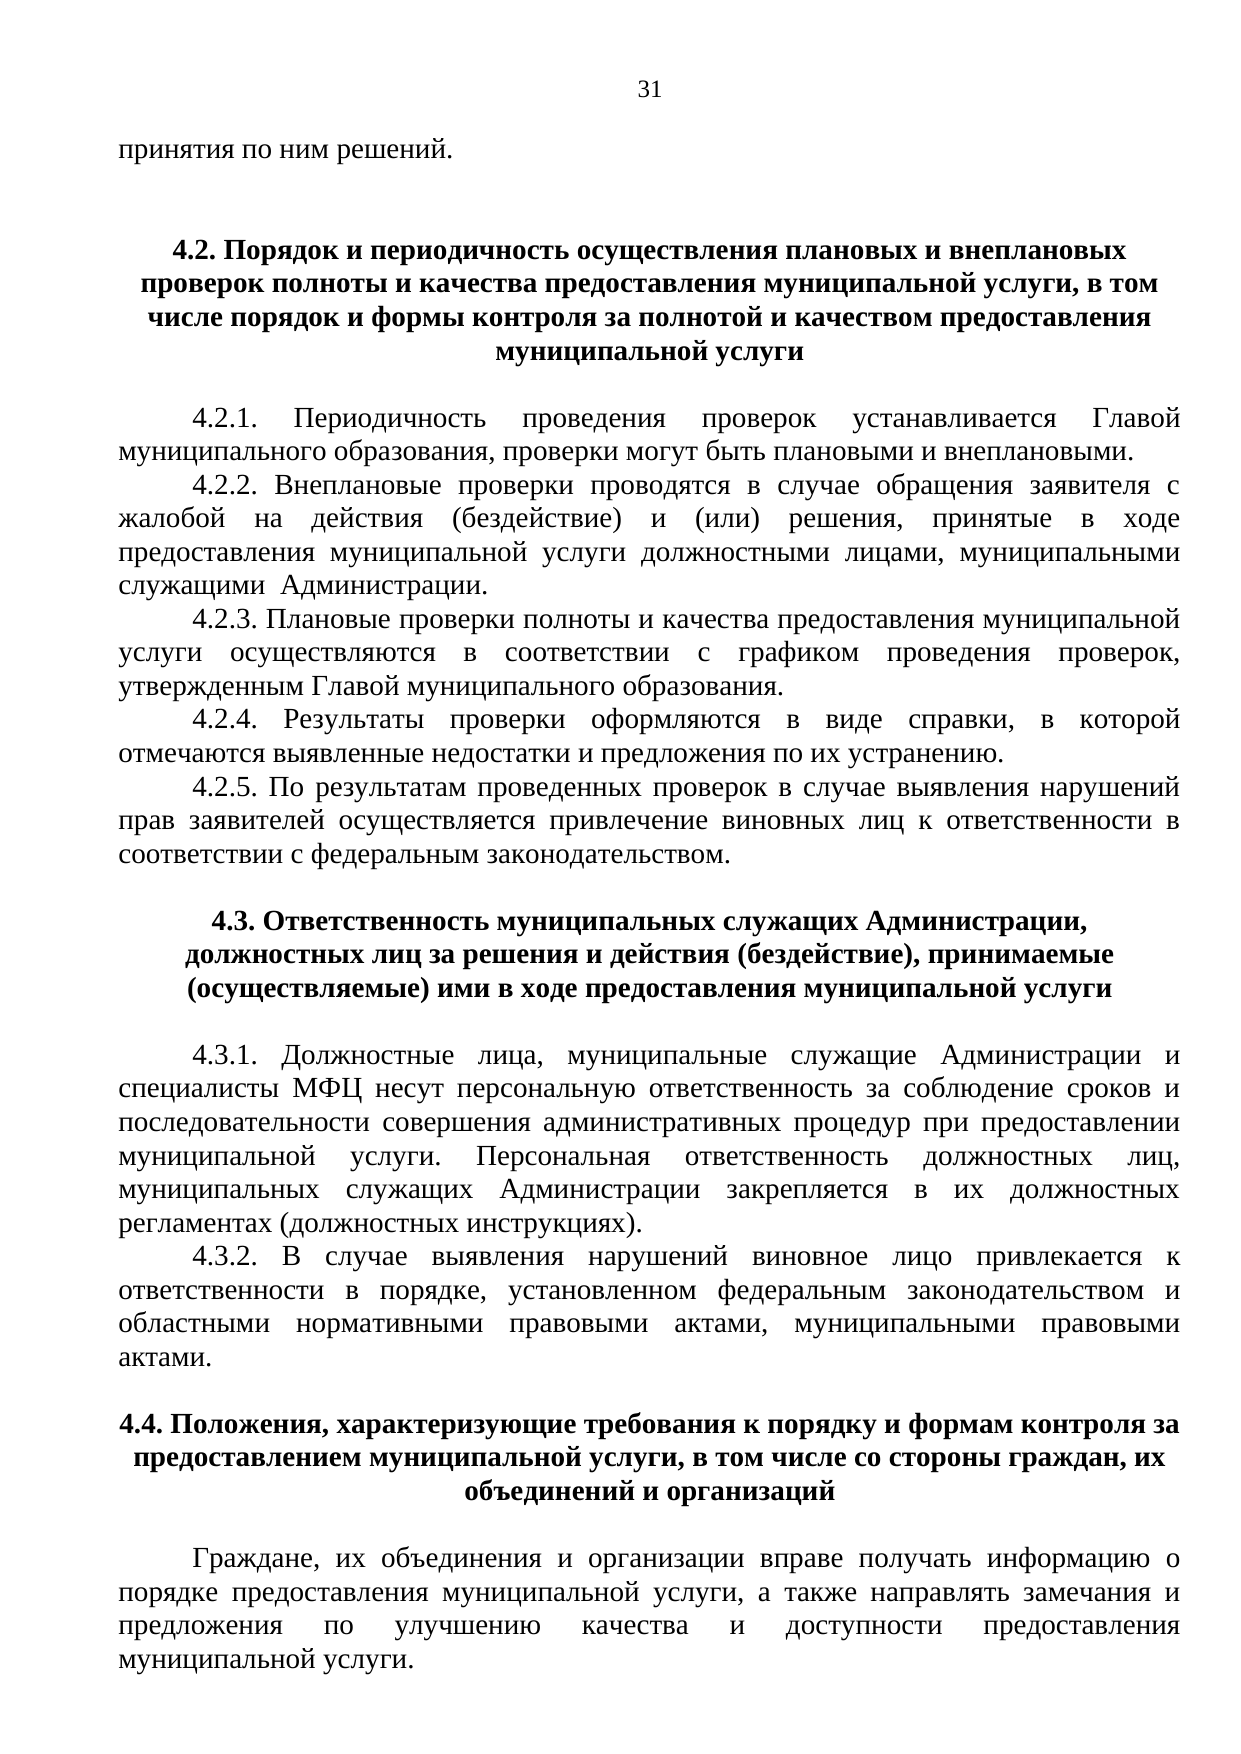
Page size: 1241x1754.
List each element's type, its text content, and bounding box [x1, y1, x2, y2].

text 4.2. Порядок и периодичность осуществления плановых и внеплановых проверок полноты и качества предоставления муниципальной услуги, в том числе порядок и формы контроля за полнотой и качеством предоставления муниципальной услуги [118, 232, 1181, 366]
text 4.3.2. В случае выявления нарушений виновное лицо привлекается к ответственности в порядке, установленном федеральным законодательством и областными нормативными правовыми актами, муниципальными правовыми актами. [118, 1238, 1181, 1372]
text 4.3.1. Должностные лица, муниципальные служащие Администрации и специалисты МФЦ несут персональную ответственность за соблюдение сроков и последовательности совершения административных процедур при предоставлении муниципальной услуги. Персональная ответственность должностных лиц, муниципальных служащих Администрации закрепляется в их должностных регламентах (должностных инструкциях). [118, 1037, 1181, 1238]
text 4.2.3. Плановые проверки полноты и качества предоставления муниципальной услуги осуществляются в соответствии с графиком проведения проверок, утвержденным Главой муниципального образования. [118, 601, 1181, 702]
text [118, 131, 1181, 165]
text 4.2.2. Внеплановые проверки проводятся в случае обращения заявителя с жалобой на действия (бездействие) и (или) решения, принятые в ходе предоставления муниципальной услуги должностными лицами, муниципальными служащими Администрации. [118, 467, 1181, 601]
text 4.3. Ответственность муниципальных служащих Администрации, должностных лиц за решения и действия (бездействие), принимаемые (осуществляемые) ими в ходе предоставления муниципальной услуги [118, 903, 1181, 1003]
text 4.4. Положения, характеризующие требования к порядку и формам контроля за предоставлением муниципальной услуги, в том числе со стороны граждан, их объединений и организаций [118, 1406, 1181, 1507]
text 4.2.1. Периодичность проведения проверок устанавливается Главой муниципального образования, проверки могут быть плановыми и внеплановыми. [118, 400, 1181, 467]
text 4.2.4. Результаты проверки оформляются в виде справки, в которой отмечаются выявленные недостатки и предложения по их устранению. [118, 702, 1181, 769]
text 4.2.5. По результатам проведенных проверок в случае выявления нарушений прав заявителей осуществляется привлечение виновных лиц к ответственности в соответствии с федеральным законодательством. [118, 769, 1181, 869]
text Граждане, их объединения и организации вправе получать информацию о порядке предоставления муниципальной услуги, а также направлять замечания и предложения по улучшению качества и доступности предоставления муниципальной услуги. [118, 1540, 1181, 1674]
